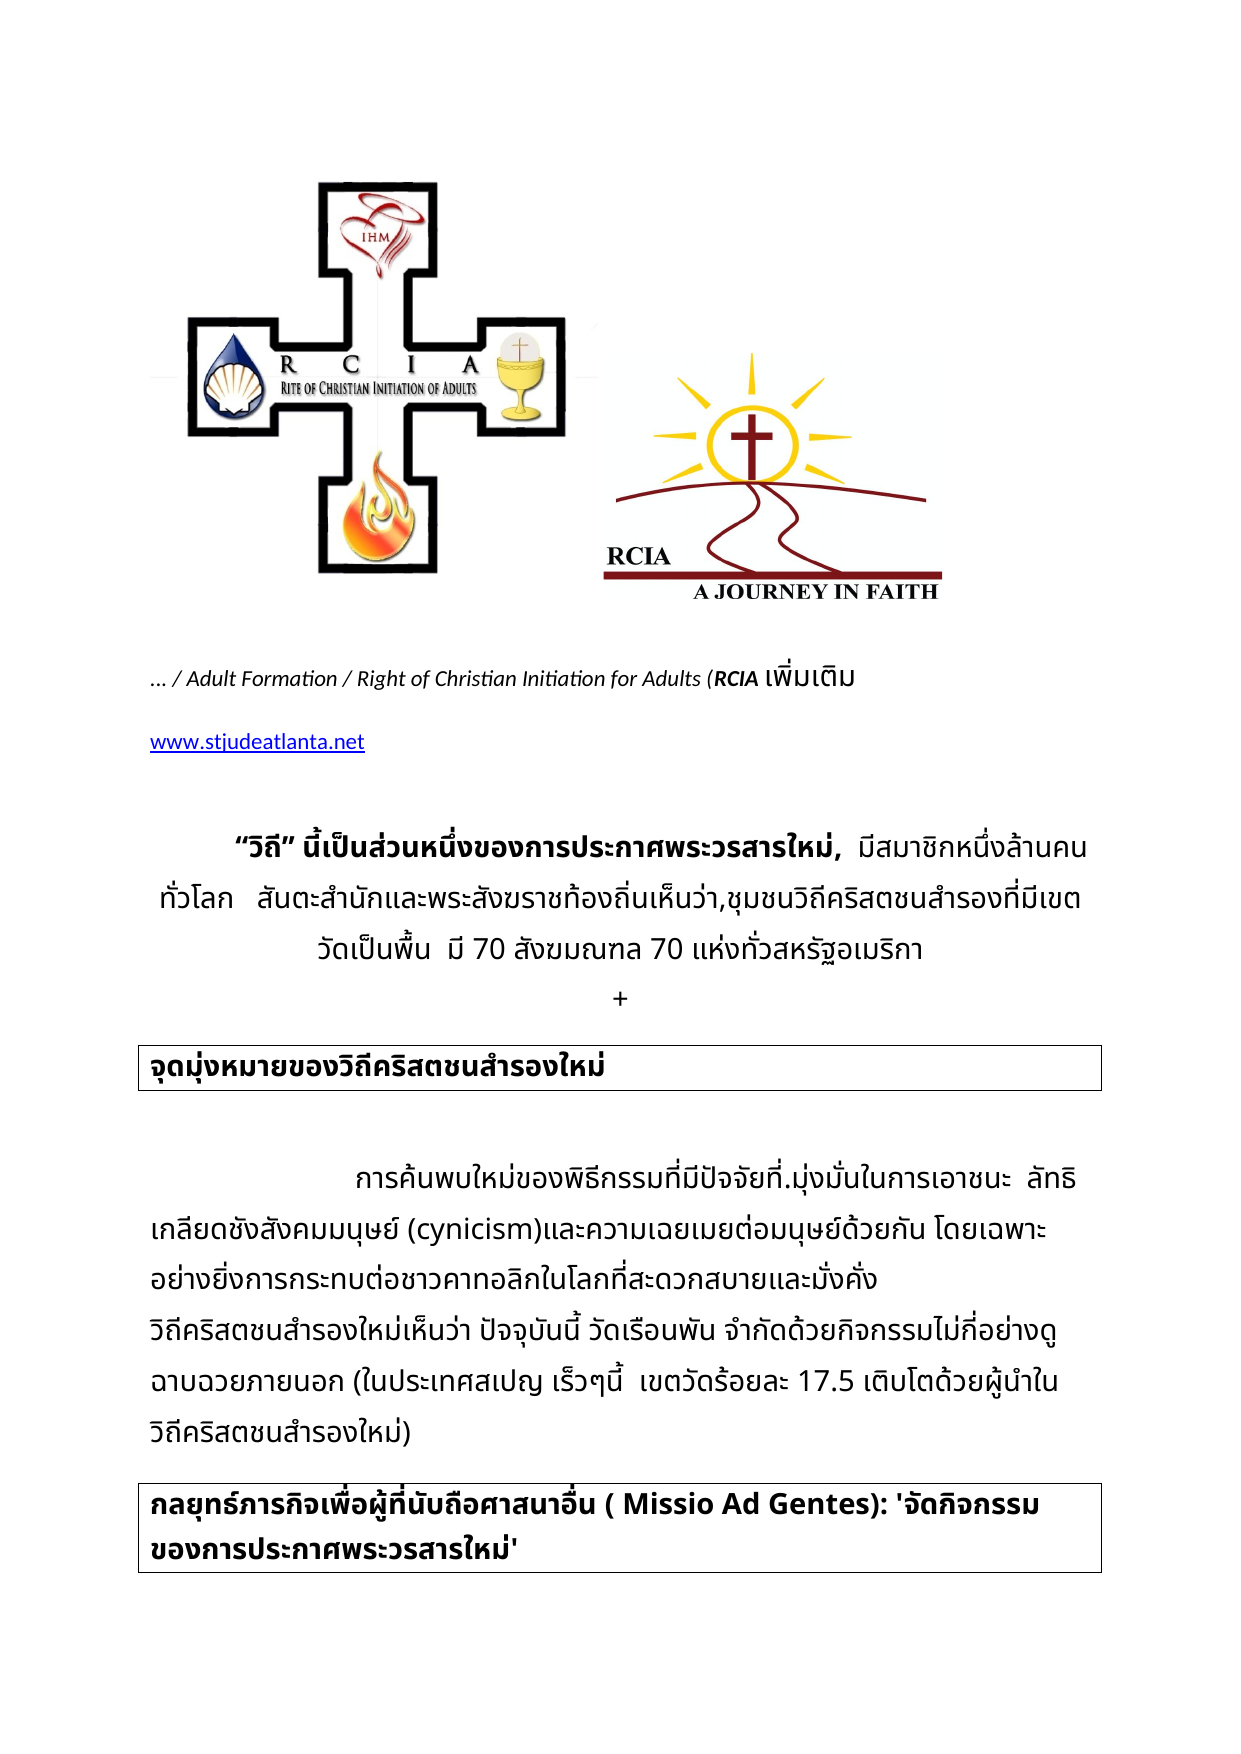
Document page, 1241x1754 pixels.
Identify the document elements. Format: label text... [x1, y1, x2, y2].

text www.stjudeatlanta.net [150, 727, 1090, 755]
table_header กลยุทธ์ภารกิจเพื่อผู้ที่นับถือศาสนาอื่น ( Missio Ad Gentes): 'จัดกิจกรรมของการประกาศพระวรสารใหม่' [139, 1484, 1101, 1572]
picture [150, 150, 599, 599]
text ... / Adult Formation / Right of Christian Initiation for Adults (RCIA เพิ่มเติม [150, 656, 1090, 699]
table_header จุดมุ่งหมายของวิถีคริสตชนสำรองใหม่ [139, 1046, 1101, 1090]
picture [603, 353, 943, 599]
text “วิถี” นี้เป็นส่วนหนึ่งของการประกาศพระวรสารใหม่, มีสมาชิกหนึ่งล้านคนทั่วโลก สันตะสำนักและพระสังฆราชท้องถิ่นเห็นว่า,ชุมชนวิถีคริสตชนสำรองที่มีเขตวัดเป็นพื้น มี 70 สังฆมณฑล 70 แห่งทั่วสหรัฐอเมริกา + [150, 780, 1090, 1018]
text การค้นพบใหม่ของพิธีกรรมที่มีปัจจัยที่.มุ่งมั่นในการเอาชนะ ลัทธิเกลียดชังสังคมมนุษย์ (cynicism)และความเฉยเมยต่อมนุษย์ด้วยกัน โดยเฉพาะอย่างยิ่งการกระทบต่อชาวคาทอลิกในโลกที่สะดวกสบายและมั่งคั่ง วิถีคริสตชนสำรองใหม่เห็นว่า ปัจจุบันนี้ วัดเรือนพัน จำกัดด้วยกิจกรรมไม่กี่อย่างดูฉาบฉวยภายนอก (ในประเทศสเปญ เร็วๆนี้ เขตวัดร้อยละ 17.5 เติบโตด้วยผู้นำในวิถีคริสตชนสำรองใหม่) [150, 1157, 1090, 1455]
